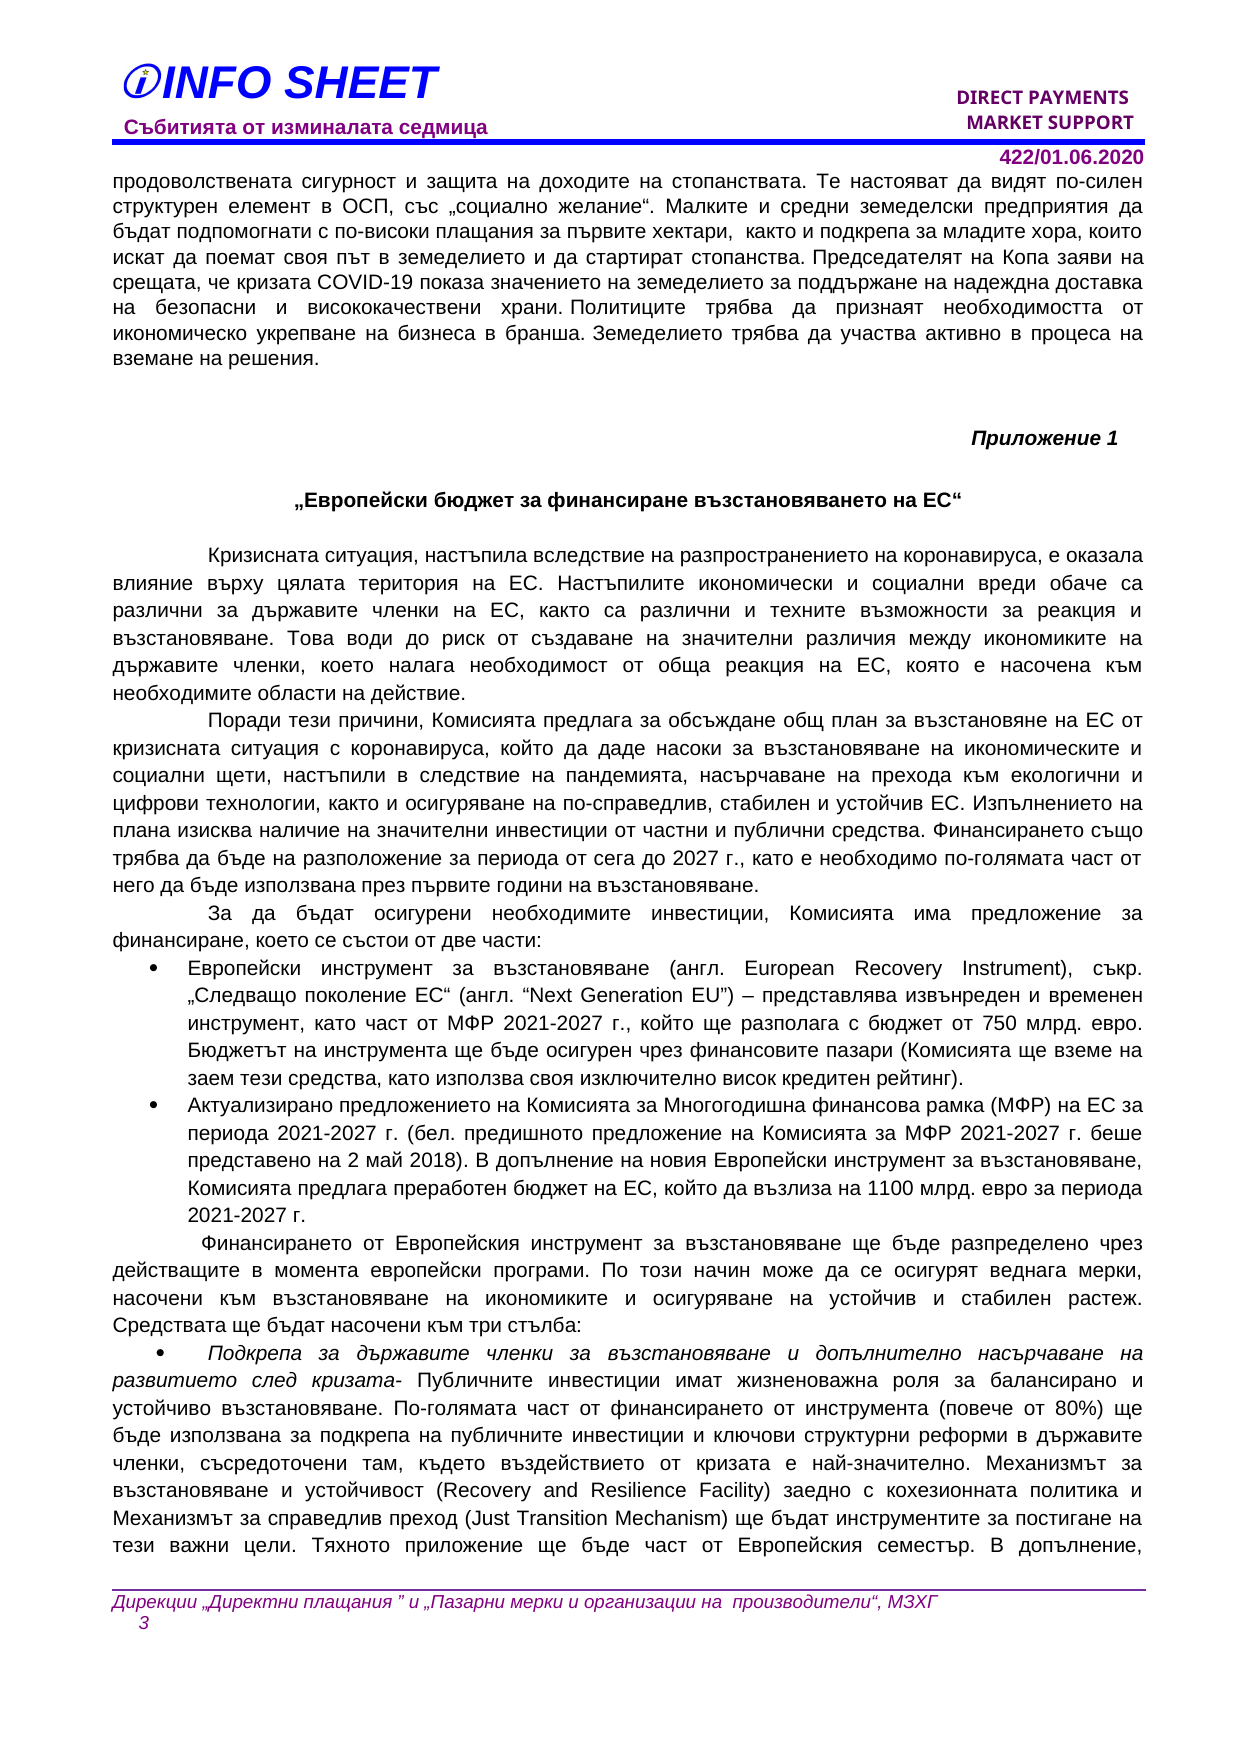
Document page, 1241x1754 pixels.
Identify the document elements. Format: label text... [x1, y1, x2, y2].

list Финансирането от Европейския инструмент за възстановяване ще бъде разпределено чрез действащите в момента европейски програми. По този начин може да се осигурят веднага мерки, насочени към възстановяване на икономиките и осигуряване на устойчив и стабилен растеж. Средствата ще бъдат насочени към три стълба: [112, 1231, 1144, 1337]
text За да бъдат осигурени необходимите инвестиции, Комисията има предложение за финансиране, което се състои от две части: [112, 900, 1144, 952]
text „Европейски бюджет за финансиране възстановяването на ЕС“ [112, 488, 1144, 512]
list Европейски инструмент за възстановяване (англ. European Recovery Instrument), съкр. „Следващо поколение ЕС“ (англ. “Next Generation EU”) – представлява извънреден и временен инструмент, като част от МФР 2021-2027 г., който ще разполага с бюджет от 750 млрд. евро. Бюджетът на инструмента ще бъде осигурен чрез финансовите пазари (Комисията ще вземе на заем тези средства, като използва своя изключително висок кредитен рейтинг). [150, 955, 1144, 1089]
text Поради тези причини, Комисията предлага за обсъждане общ план за възстановяне на ЕС от кризисната ситуация с коронавируса, който да даде насоки за възстановяване на икономическите и социални щети, настъпили в следствие на пандемията, насърчаване на прехода към екологични и цифрови технологии, както и осигуряване на по-справедлив, стабилен и устойчив ЕС. Изпълнението на плана изисква наличие на значителни инвестиции от частни и публични средства. Финансирането също трябва да бъде на разположение за периода от сега до 2027 г., като е необходимо по-голямата част от него да бъде използвана през първите години на възстановяване. [112, 708, 1144, 897]
text Приложение 1 [112, 425, 1144, 449]
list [112, 1341, 1144, 1557]
list Актуализирано предложението на Комисията за Многогодишна финансова рамка (МФР) на ЕС за периода 2021-2027 г. (бел. предишното предложение на Комисията за МФР 2021-2027 г. беше представено на 2 май 2018). В допълнение на новия Европейски инструмент за възстановяване, Комисията предлага преработен бюджет на ЕС, който да възлиза на 1100 млрд. евро за периода 2021-2027 г. [150, 1093, 1144, 1227]
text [112, 169, 1144, 370]
picture [123, 63, 162, 99]
text Кризисната ситуация, настъпила вследствие на разпространението на коронавируса, е оказала влияние върху цялата територия на ЕС. Настъпилите икономически и социални вреди обаче са различни за държавите членки на ЕС, както са различни и техните възможности за реакция и възстановяване. Това води до риск от създаване на значителни различия между икономиките на държавите членки, което налага необходимост от обща реакция на ЕС, която е насочена към необходимите области на действие. [112, 543, 1144, 704]
